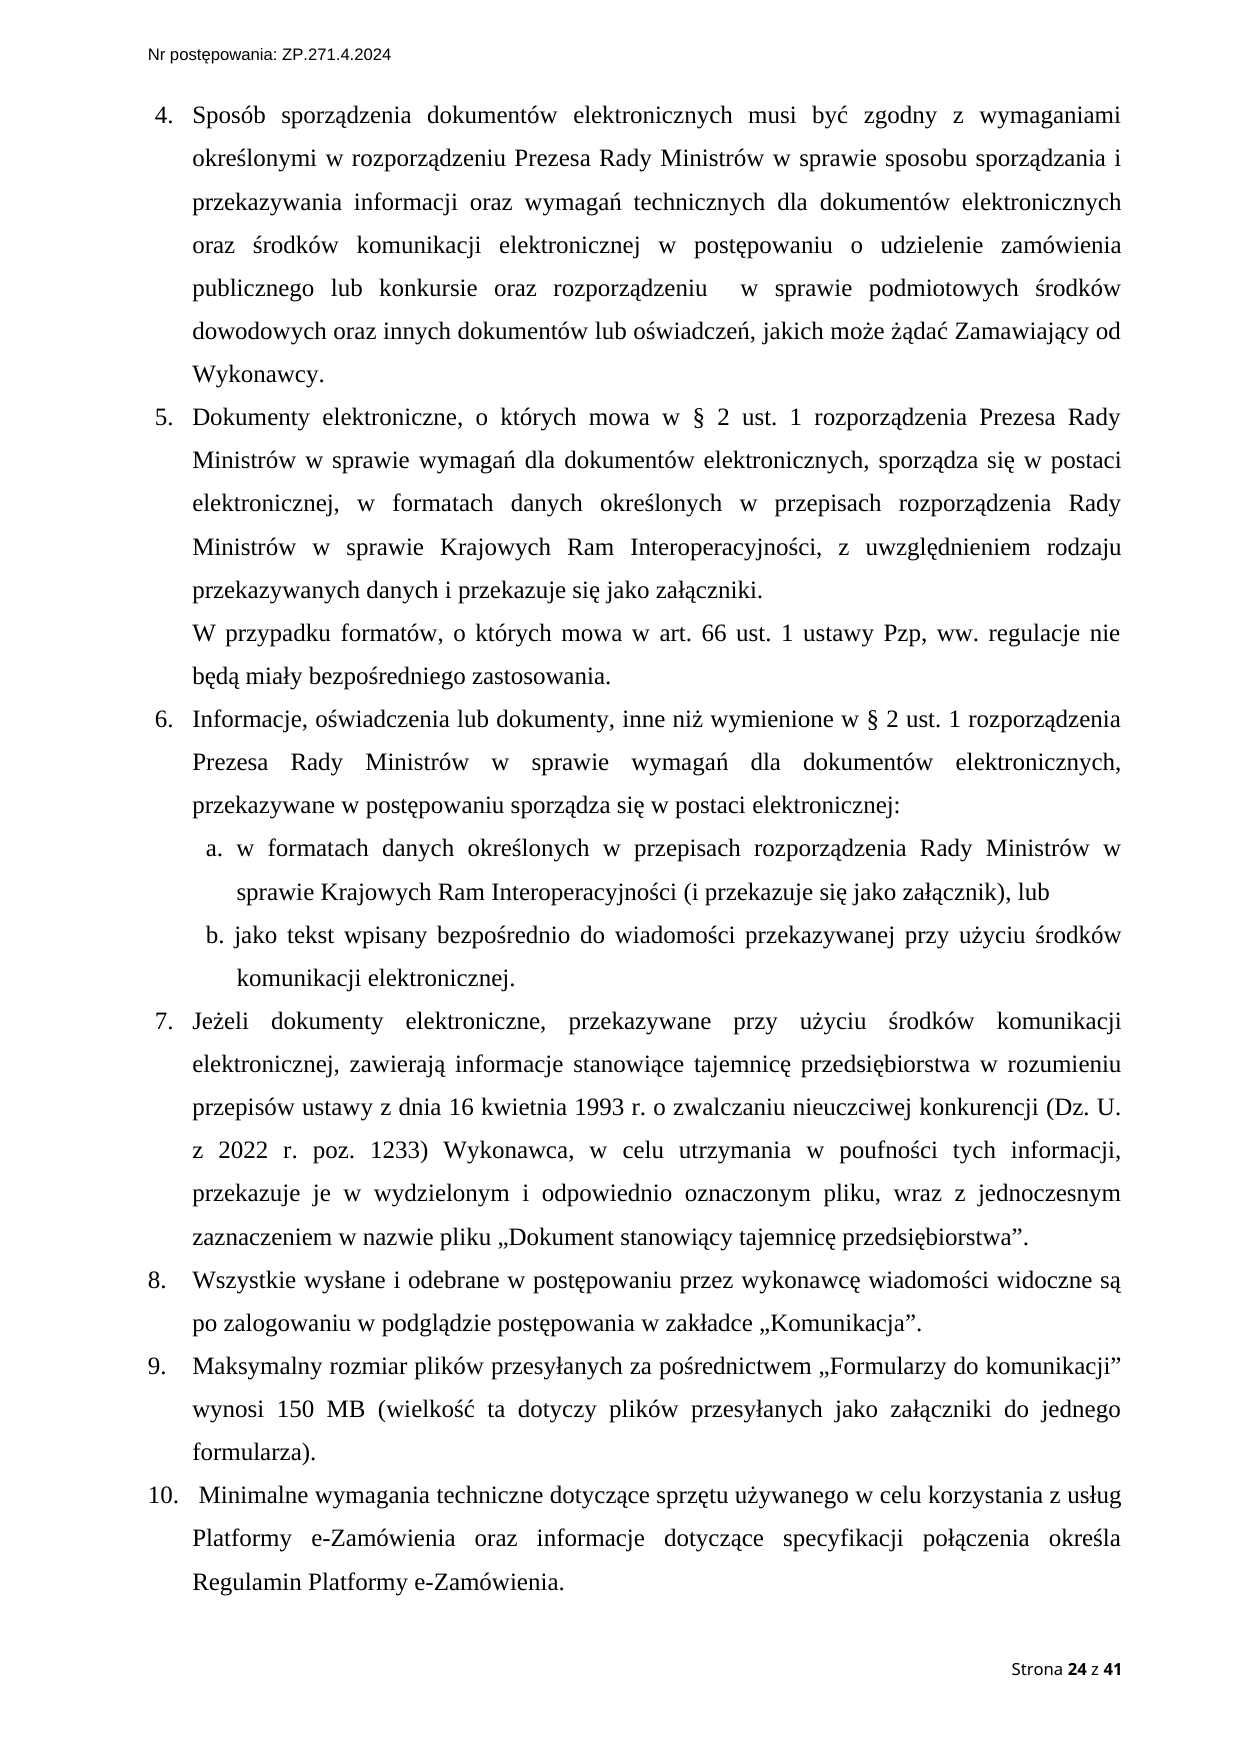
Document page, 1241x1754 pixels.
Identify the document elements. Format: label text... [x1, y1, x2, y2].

list Sposób sporządzenia dokumentów elektronicznych musi być zgodny z wymaganiami określonymi w rozporządzeniu Prezesa Rady Ministrów w sprawie sposobu sporządzania i przekazywania informacji oraz wymagań technicznych dla dokumentów elektronicznych oraz środków komunikacji elektronicznej w postępowaniu o udzielenie zamówienia publicznego lub konkursie oraz rozporządzeniu w sprawie podmiotowych środków dowodowych oraz innych dokumentów lub oświadczeń, jakich może żądać Zamawiający od Wykonawcy. [154, 100, 1122, 388]
list Minimalne wymagania techniczne dotyczące sprzętu używanego w celu korzystania z usług Platformy e-Zamówienia oraz informacje dotyczące specyfikacji połączenia określa Regulamin Platformy e-Zamówienia. [148, 1480, 1122, 1595]
list Dokumenty elektroniczne, o których mowa w § 2 ust. 1 rozporządzenia Prezesa Rady Ministrów w sprawie wymagań dla dokumentów elektronicznych, sporządza się w postaci elektronicznej, w formatach danych określonych w przepisach rozporządzenia Rady Ministrów w sprawie Krajowych Ram Interoperacyjności, z uwzględnieniem rodzaju przekazywanych danych i przekazuje się jako załączniki. [154, 402, 1122, 603]
text a. w formatach danych określonych w przepisach rozporządzenia Rady Ministrów w sprawie Krajowych Ram Interoperacyjności (i przekazuje się jako załącznik), lub [206, 833, 1122, 905]
list Wszystkie wysłane i odebrane w postępowaniu przez wykonawcę wiadomości widoczne są po zalogowaniu w podglądzie postępowania w zakładce „Komunikacja”. [148, 1265, 1122, 1337]
list Jeżeli dokumenty elektroniczne, przekazywane przy użyciu środków komunikacji elektronicznej, zawierają informacje stanowiące tajemnicę przedsiębiorstwa w rozumieniu przepisów ustawy z dnia 16 kwietnia 1993 r. o zwalczaniu nieuczciwej konkurencji (Dz. U. z 2022 r. poz. 1233) Wykonawca, w celu utrzymania w poufności tych informacji, przekazuje je w wydzielonym i odpowiednio oznaczonym pliku, wraz z jednoczesnym zaznaczeniem w nazwie pliku „Dokument stanowiący tajemnicę przedsiębiorstwa”. [154, 1006, 1122, 1250]
text b. jako tekst wpisany bezpośrednio do wiadomości przekazywanej przy użyciu środków komunikacji elektronicznej. [206, 920, 1122, 992]
list Informacje, oświadczenia lub dokumenty, inne niż wymienione w § 2 ust. 1 rozporządzenia Prezesa Rady Ministrów w sprawie wymagań dla dokumentów elektronicznych, przekazywane w postępowaniu sporządza się w postaci elektronicznej: [154, 704, 1122, 819]
list Maksymalny rozmiar plików przesyłanych za pośrednictwem „Formularzy do komunikacji” wynosi 150 MB (wielkość ta dotyczy plików przesyłanych jako załączniki do jednego formularza). [148, 1351, 1122, 1466]
text W przypadku formatów, o których mowa w art. 66 ust. 1 ustawy Pzp, ww. regulacje nie będą miały bezpośredniego zastosowania. [192, 618, 1122, 690]
